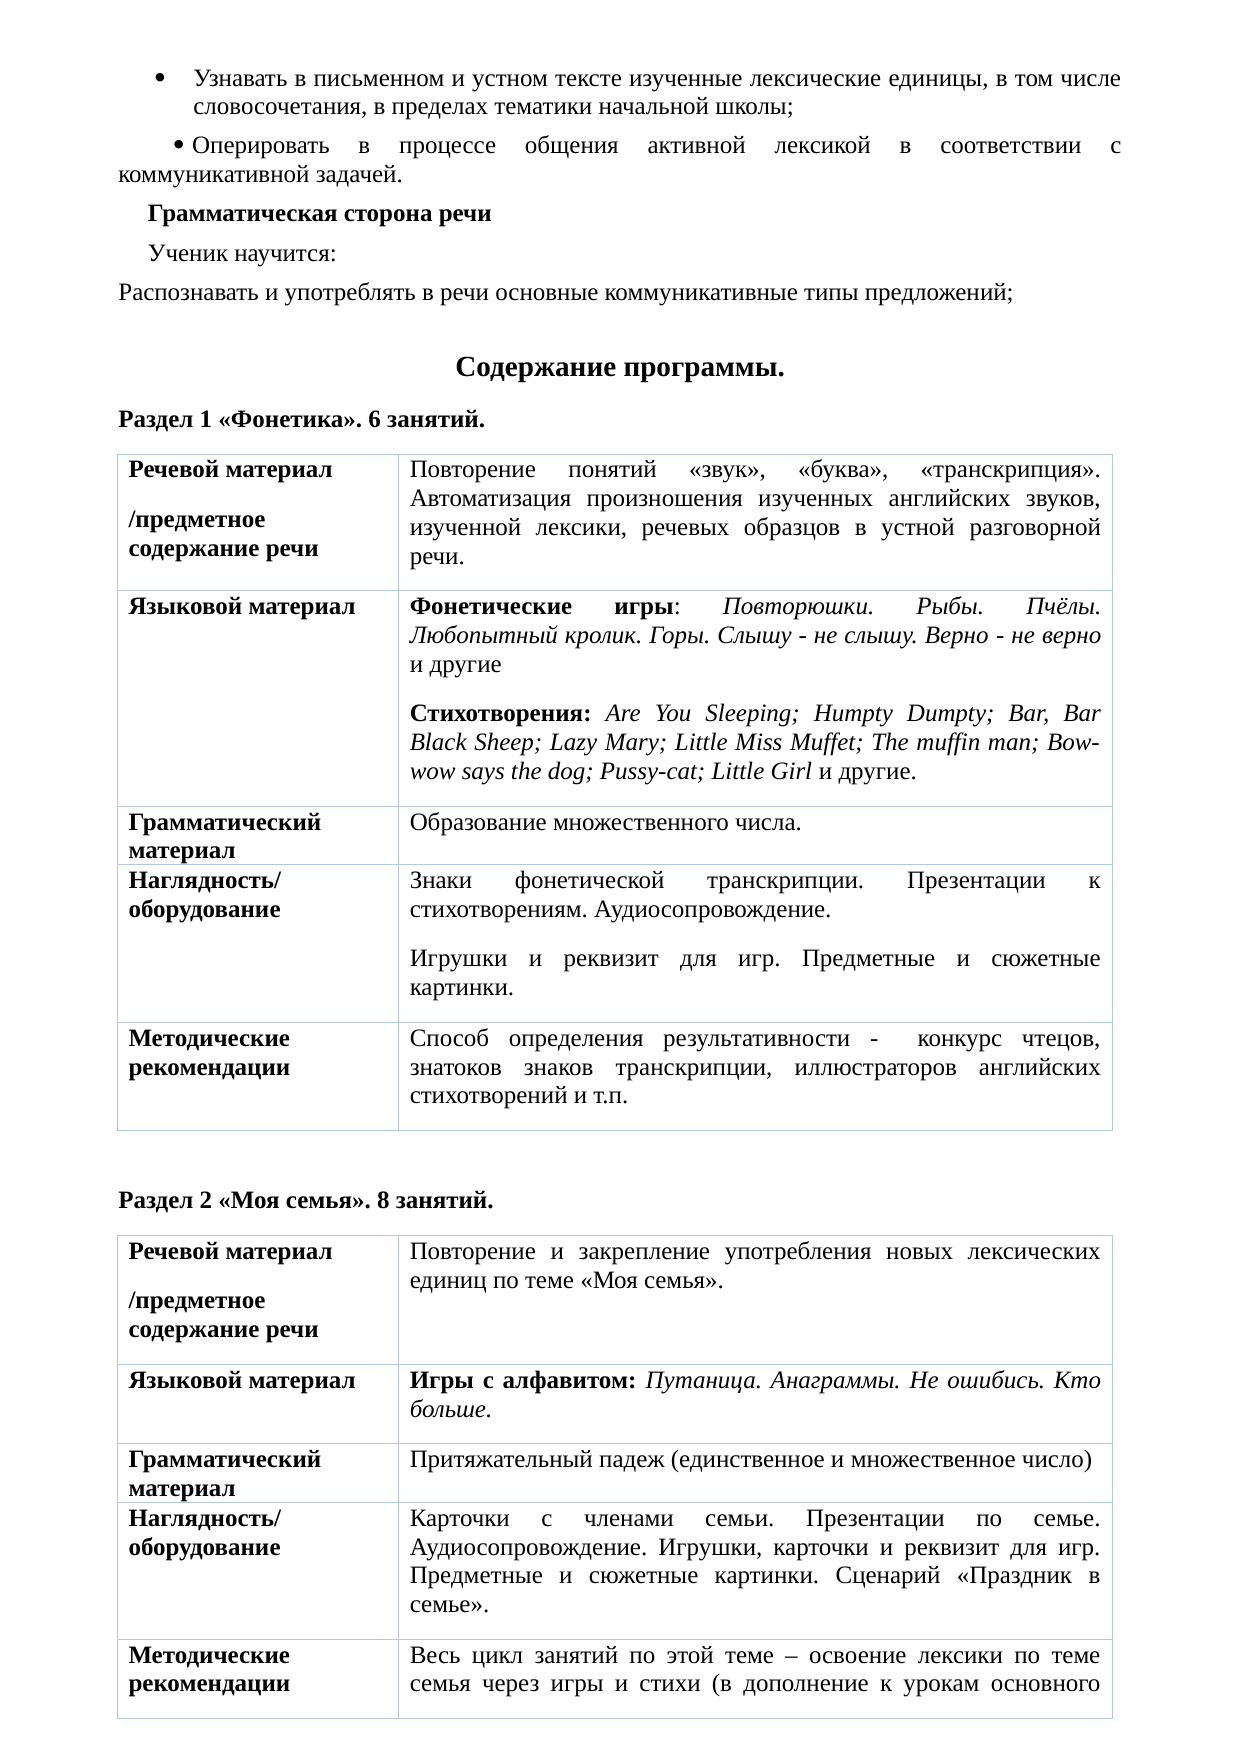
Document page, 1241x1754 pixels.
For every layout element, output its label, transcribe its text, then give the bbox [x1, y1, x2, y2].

text Ученик научится: [118, 238, 1122, 266]
table_cell Наглядность/ оборудование [118, 1503, 398, 1639]
list Оперировать в процессе общения активной лексикой в соответствии с коммуникативной задачей. [118, 131, 1122, 188]
table_cell Грамматический материал [118, 807, 398, 864]
table_cell Знаки фонетической транскрипции. Презентации к стихотворениям. Аудиосопровождение. Игрушки и реквизит для игр. Предметные и сюжетные картинки. [399, 865, 1112, 1022]
table_header Повторение и закрепление употребления новых лексических единиц по теме «Моя семья». [399, 1236, 1112, 1364]
list Узнавать в письменном и устном тексте изученные лексические единицы, в том числе словосочетания, в пределах тематики начальной школы; [156, 63, 1122, 120]
table_header Повторение понятий «звук», «буква», «транскрипция». Автоматизация произношения изученных английских звуков, изученной лексики, речевых образцов в устной разговорной речи. [399, 455, 1112, 590]
table_cell Методические рекомендации [118, 1023, 398, 1130]
table_cell Притяжательный падеж (единственное и множественное число) [399, 1444, 1112, 1502]
table_cell Способ определения результативности - конкурс чтецов, знатоков знаков транскрипции, иллюстраторов английских стихотворений и т.п. [399, 1023, 1112, 1130]
table_cell Фонетические игры: Повторюшки. Рыбы. Пчёлы. Любопытный кролик. Горы. Слышу - не слышу. Верно - не верно и другие Стихотворения: Are You Sleeping; Humpty Dumpty; Bar, Bar Black Sheep; Lazy Mary; Little Miss Muffet; The muffin man; Bow-wow says the dog; Pussy-cat; Little Girl и другие. [399, 591, 1112, 806]
table_cell Языковой материал [118, 591, 398, 806]
table_cell Языковой материал [118, 1365, 398, 1443]
table_header Речевой материал /предметное содержание речи [118, 455, 398, 590]
table_cell Грамматический материал [118, 1444, 398, 1502]
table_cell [118, 1640, 398, 1718]
text Грамматическая сторона речи [118, 198, 1122, 227]
table_cell Карточки с членами семьи. Презентации по семье. Аудиосопровождение. Игрушки, карточки и реквизит для игр. Предметные и сюжетные картинки. Сценарий «Праздник в семье». [399, 1503, 1112, 1639]
text Раздел 2 «Моя семья». 8 занятий. [118, 1185, 1122, 1214]
table_header Речевой материал /предметное содержание речи [118, 1236, 398, 1364]
text Содержание программы. [118, 349, 1122, 383]
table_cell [399, 1640, 1112, 1718]
table_cell Игры с алфавитом: Путаница. Анаграммы. Не ошибись. Кто больше. [399, 1365, 1112, 1443]
table_cell Образование множественного числа. [399, 807, 1112, 864]
table_cell Наглядность/ оборудование [118, 865, 398, 1022]
list Распознавать и употреблять в речи основные коммуникативные типы предложений; [118, 277, 1122, 306]
text Раздел 1 «Фонетика». 6 занятий. [118, 404, 1122, 433]
